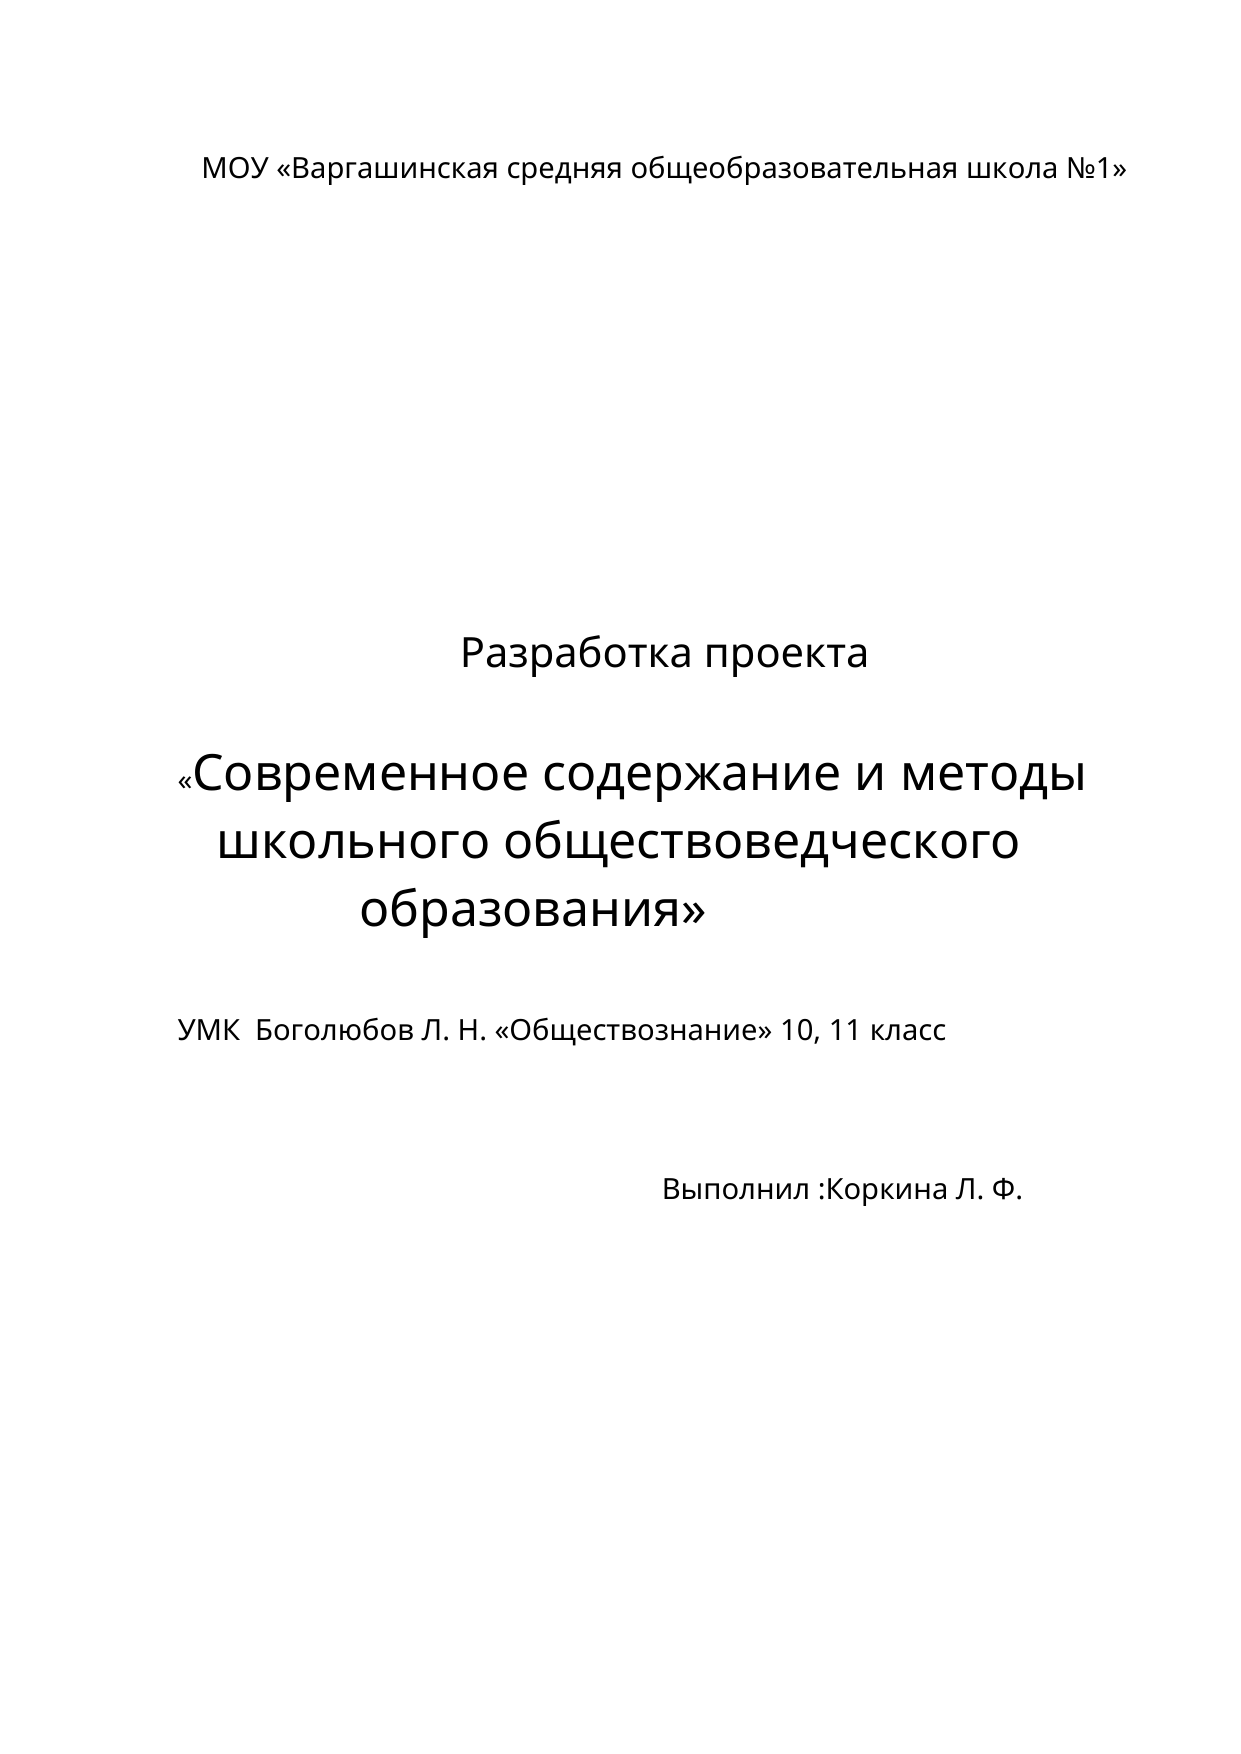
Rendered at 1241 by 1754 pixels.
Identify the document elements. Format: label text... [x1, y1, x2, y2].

text «Современное содержание и методы [177, 737, 1152, 805]
text МОУ «Варгашинская средняя общеобразовательная школа №1» [177, 147, 1152, 187]
text школьного обществоведческого [177, 805, 1152, 873]
text Разработка проекта [177, 623, 1152, 680]
text УМК Боголюбов Л. Н. «Обществознание» 10, 11 класс [177, 1009, 1152, 1049]
text образования» [177, 873, 1152, 941]
text Выполнил :Коркина Л. Ф. [177, 1168, 1152, 1208]
